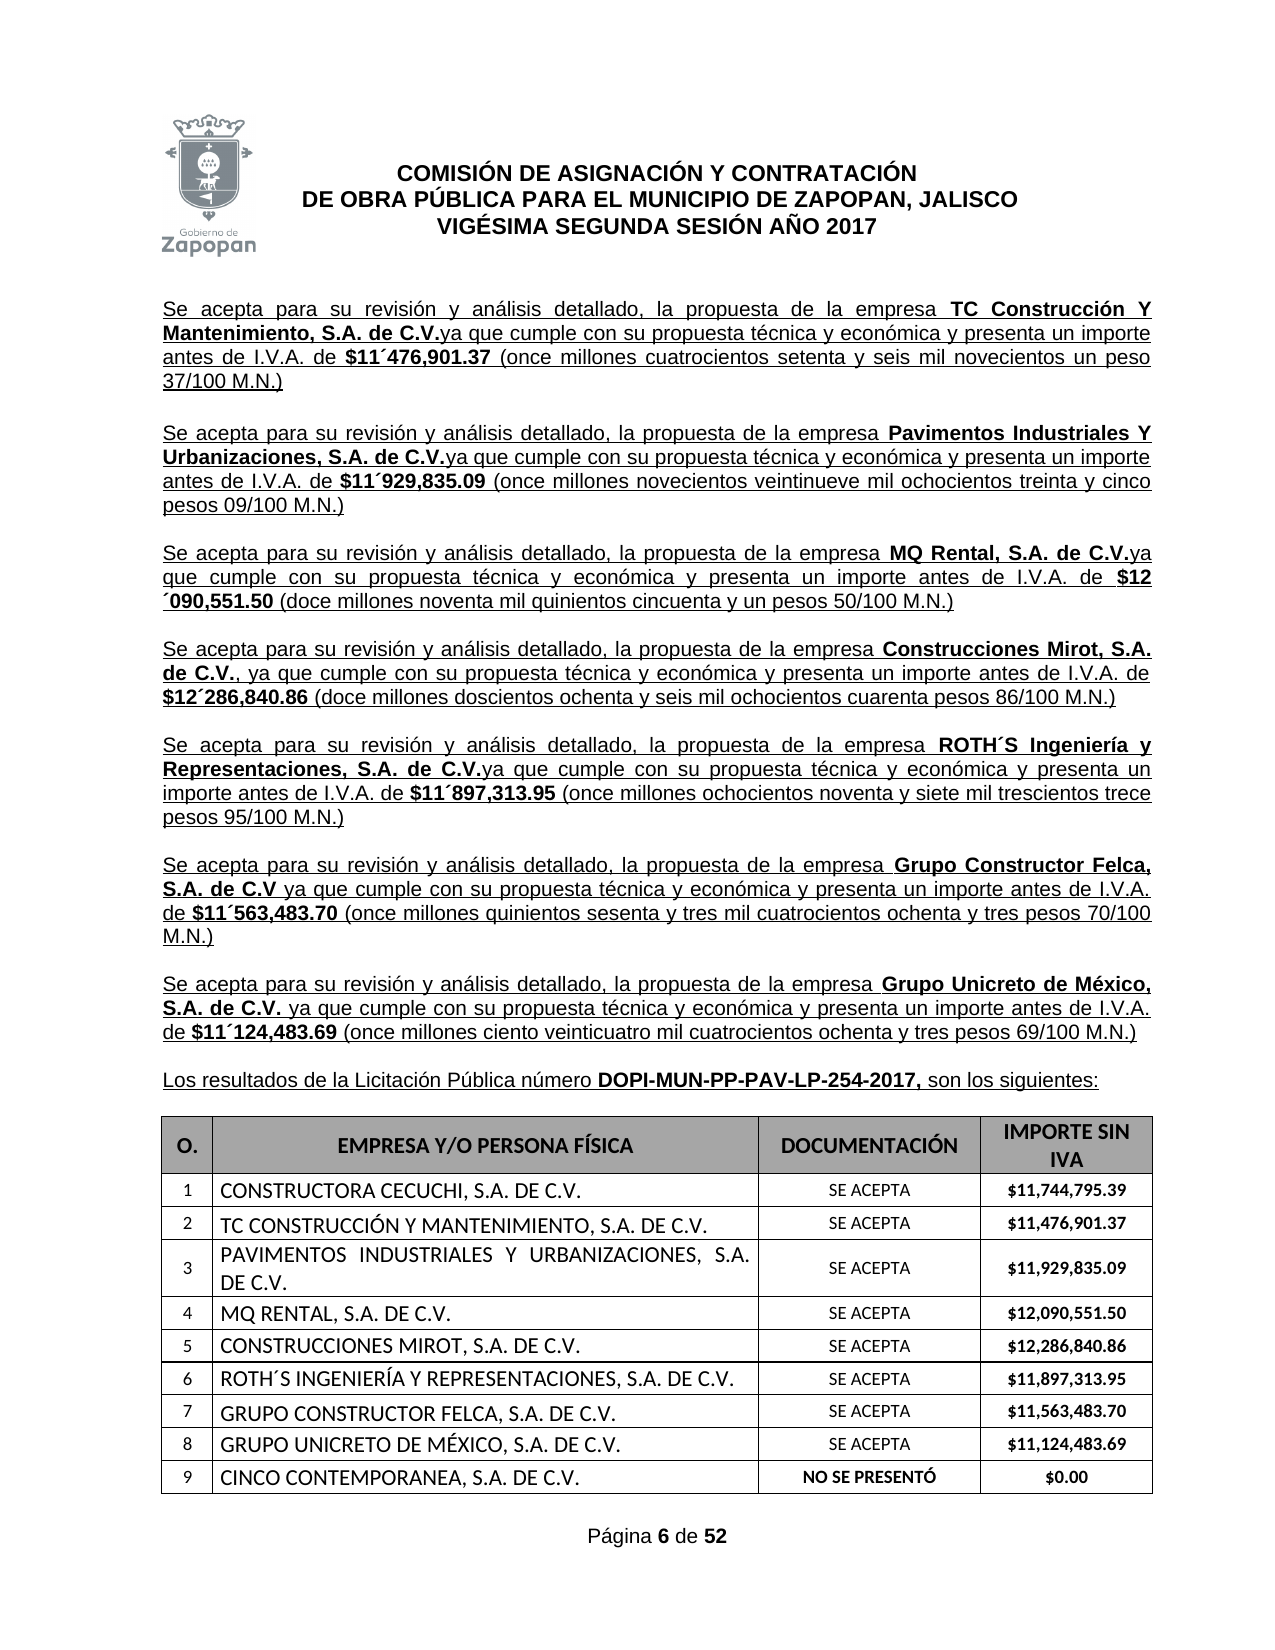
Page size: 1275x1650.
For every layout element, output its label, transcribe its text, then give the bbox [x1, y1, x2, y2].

text Se acepta para su revisión y análisis detallado, la propuesta de la empresa Grupo Constructor Felca, S.A. de C.V ya que cumple con su propuesta técnica y económica y presenta un importe antes de I.V.A. de $11´563,483.70 (once millones quinientos sesenta y tres mil cuatrocientos ochenta y tres pesos 70/100 M.N.) [162, 922, 1152, 948]
table_cell PAVIMENTOS INDUSTRIALES Y URBANIZACIONES, S.A. DE C.V. [213, 1240, 758, 1296]
table_cell $12,286,840.86 [981, 1330, 1152, 1361]
table_cell TC CONSTRUCCIÓN Y MANTENIMIENTO, S.A. DE C.V. [213, 1207, 758, 1239]
table_cell $11,744,795.39 [981, 1174, 1152, 1206]
table_cell NO SE PRESENTÓ [759, 1461, 980, 1493]
table_cell $12,090,551.50 [981, 1297, 1152, 1329]
text Se acepta para su revisión y análisis detallado, la propuesta de la empresa Construcciones Mirot, S.A. de C.V., ya que cumple con su propuesta técnica y económica y presenta un importe antes de I.V.A. de $12´286,840.86 (doce millones doscientos ochenta y seis mil ochocientos cuarenta pesos 86/100 M.N.) [162, 637, 1152, 658]
table_cell SE ACEPTA [759, 1330, 980, 1361]
table_cell 9 [162, 1461, 212, 1493]
table_cell 7 [162, 1395, 212, 1427]
table_cell SE ACEPTA [759, 1297, 980, 1329]
table_cell MQ RENTAL, S.A. DE C.V. [213, 1297, 758, 1329]
table_cell 3 [162, 1240, 212, 1296]
table_cell $11,476,901.37 [981, 1207, 1152, 1239]
table_cell GRUPO UNICRETO DE MÉXICO, S.A. DE C.V. [213, 1428, 758, 1460]
text Los resultados de la Licitación Pública número DOPI-MUN-PP-PAV-LP-254-2017, son los siguientes: [162, 1068, 1152, 1092]
text Se acepta para su revisión y análisis detallado, la propuesta de la empresa ROTH´S Ingeniería y Representaciones, S.A. de C.V.ya que cumple con su propuesta técnica y económica y presenta un importe antes de I.V.A. de $11´897,313.95 (once millones ochocientos noventa y siete mil trescientos trece pesos 95/100 M.N.) [162, 803, 1152, 828]
table_cell SE ACEPTA [759, 1428, 980, 1460]
table_cell CINCO CONTEMPORANEA, S.A. DE C.V. [213, 1461, 758, 1493]
table_cell 6 [162, 1363, 212, 1394]
table_cell $0.00 [981, 1461, 1152, 1493]
table_cell SE ACEPTA [759, 1395, 980, 1427]
table_header EMPRESA Y/O PERSONA FÍSICA [213, 1117, 758, 1173]
text Se acepta para su revisión y análisis detallado, la propuesta de la empresa ROTH´S Ingeniería y Representaciones, S.A. de C.V.ya que cumple con su propuesta técnica y económica y presenta un importe antes de I.V.A. de $11´897,313.95 (once millones ochocientos noventa y siete mil trescientos trece pesos 95/100 M.N.) [162, 755, 1152, 778]
table_cell GRUPO CONSTRUCTOR FELCA, S.A. DE C.V. [213, 1395, 758, 1427]
text Se acepta para su revisión y análisis detallado, la propuesta de la empresa TC Construcción Y Mantenimiento, S.A. de C.V.ya que cumple con su propuesta técnica y económica y presenta un importe antes de I.V.A. de $11´476,901.37 (once millones cuatrocientos setenta y seis mil novecientos un peso 37/100 M.N.) [162, 297, 1152, 318]
table_cell SE ACEPTA [759, 1174, 980, 1206]
table_cell 1 [162, 1174, 212, 1206]
table_cell ROTH´S INGENIERÍA Y REPRESENTACIONES, S.A. DE C.V. [213, 1363, 758, 1394]
picture [161, 114, 256, 257]
text Se acepta para su revisión y análisis detallado, la propuesta de la empresa ROTH´S Ingeniería y Representaciones, S.A. de C.V.ya que cumple con su propuesta técnica y económica y presenta un importe antes de I.V.A. de $11´897,313.95 (once millones ochocientos noventa y siete mil trescientos trece pesos 95/100 M.N.) [162, 733, 1152, 754]
text Se acepta para su revisión y análisis detallado, la propuesta de la empresa MQ Rental, S.A. de C.V.ya que cumple con su propuesta técnica y económica y presenta un importe antes de I.V.A. de $12´090,551.50 (doce millones noventa mil quinientos cincuenta y un pesos 50/100 M.N.) [162, 587, 1152, 613]
table_cell SE ACEPTA [759, 1207, 980, 1239]
table_cell $11,563,483.70 [981, 1395, 1152, 1427]
table_cell SE ACEPTA [759, 1363, 980, 1394]
table_header DOCUMENTACIÓN [759, 1117, 980, 1173]
table_cell $11,897,313.95 [981, 1363, 1152, 1394]
table_cell 2 [162, 1207, 212, 1239]
table_cell 5 [162, 1330, 212, 1361]
text Se acepta para su revisión y análisis detallado, la propuesta de la empresa MQ Rental, S.A. de C.V.ya que cumple con su propuesta técnica y económica y presenta un importe antes de I.V.A. de $12´090,551.50 (doce millones noventa mil quinientos cincuenta y un pesos 50/100 M.N.) [162, 563, 1152, 586]
table_cell 8 [162, 1428, 212, 1460]
text Se acepta para su revisión y análisis detallado, la propuesta de la empresa Pavimentos Industriales Y Urbanizaciones, S.A. de C.V.ya que cumple con su propuesta técnica y económica y presenta un importe antes de I.V.A. de $11´929,835.09 (once millones novecientos veintinueve mil ochocientos treinta y cinco pesos 09/100 M.N.) [162, 421, 1152, 442]
text Se acepta para su revisión y análisis detallado, la propuesta de la empresa Grupo Unicreto de México, S.A. de C.V. ya que cumple con su propuesta técnica y económica y presenta un importe antes de I.V.A. de $11´124,483.69 (once millones ciento veinticuatro mil cuatrocientos ochenta y tres pesos 69/100 M.N.) [162, 972, 1152, 1044]
table_cell 4 [162, 1297, 212, 1329]
table_cell $11,929,835.09 [981, 1240, 1152, 1296]
text Se acepta para su revisión y análisis detallado, la propuesta de la empresa Pavimentos Industriales Y Urbanizaciones, S.A. de C.V.ya que cumple con su propuesta técnica y económica y presenta un importe antes de I.V.A. de $11´929,835.09 (once millones novecientos veintinueve mil ochocientos treinta y cinco pesos 09/100 M.N.) [162, 491, 1152, 517]
table_cell SE ACEPTA [759, 1240, 980, 1296]
text Se acepta para su revisión y análisis detallado, la propuesta de la empresa Construcciones Mirot, S.A. de C.V., ya que cumple con su propuesta técnica y económica y presenta un importe antes de I.V.A. de $12´286,840.86 (doce millones doscientos ochenta y seis mil ochocientos cuarenta pesos 86/100 M.N.) [162, 659, 1152, 709]
table_cell CONSTRUCCIONES MIROT, S.A. DE C.V. [213, 1330, 758, 1361]
table_cell $11,124,483.69 [981, 1428, 1152, 1460]
text Se acepta para su revisión y análisis detallado, la propuesta de la empresa TC Construcción Y Mantenimiento, S.A. de C.V.ya que cumple con su propuesta técnica y económica y presenta un importe antes de I.V.A. de $11´476,901.37 (once millones cuatrocientos setenta y seis mil novecientos un peso 37/100 M.N.) [162, 319, 1152, 392]
table_header O. [162, 1117, 212, 1173]
text Se acepta para su revisión y análisis detallado, la propuesta de la empresa ROTH´S Ingeniería y Representaciones, S.A. de C.V.ya que cumple con su propuesta técnica y económica y presenta un importe antes de I.V.A. de $11´897,313.95 (once millones ochocientos noventa y siete mil trescientos trece pesos 95/100 M.N.) [162, 779, 1152, 802]
text Se acepta para su revisión y análisis detallado, la propuesta de la empresa Grupo Constructor Felca, S.A. de C.V ya que cumple con su propuesta técnica y económica y presenta un importe antes de I.V.A. de $11´563,483.70 (once millones quinientos sesenta y tres mil cuatrocientos ochenta y tres pesos 70/100 M.N.) [162, 852, 1152, 921]
text Se acepta para su revisión y análisis detallado, la propuesta de la empresa Pavimentos Industriales Y Urbanizaciones, S.A. de C.V.ya que cumple con su propuesta técnica y económica y presenta un importe antes de I.V.A. de $11´929,835.09 (once millones novecientos veintinueve mil ochocientos treinta y cinco pesos 09/100 M.N.) [162, 443, 1152, 490]
table_cell CONSTRUCTORA CECUCHI, S.A. DE C.V. [213, 1174, 758, 1206]
table_header IMPORTE SIN IVA [981, 1117, 1152, 1173]
text Se acepta para su revisión y análisis detallado, la propuesta de la empresa MQ Rental, S.A. de C.V.ya que cumple con su propuesta técnica y económica y presenta un importe antes de I.V.A. de $12´090,551.50 (doce millones noventa mil quinientos cincuenta y un pesos 50/100 M.N.) [162, 541, 1152, 562]
